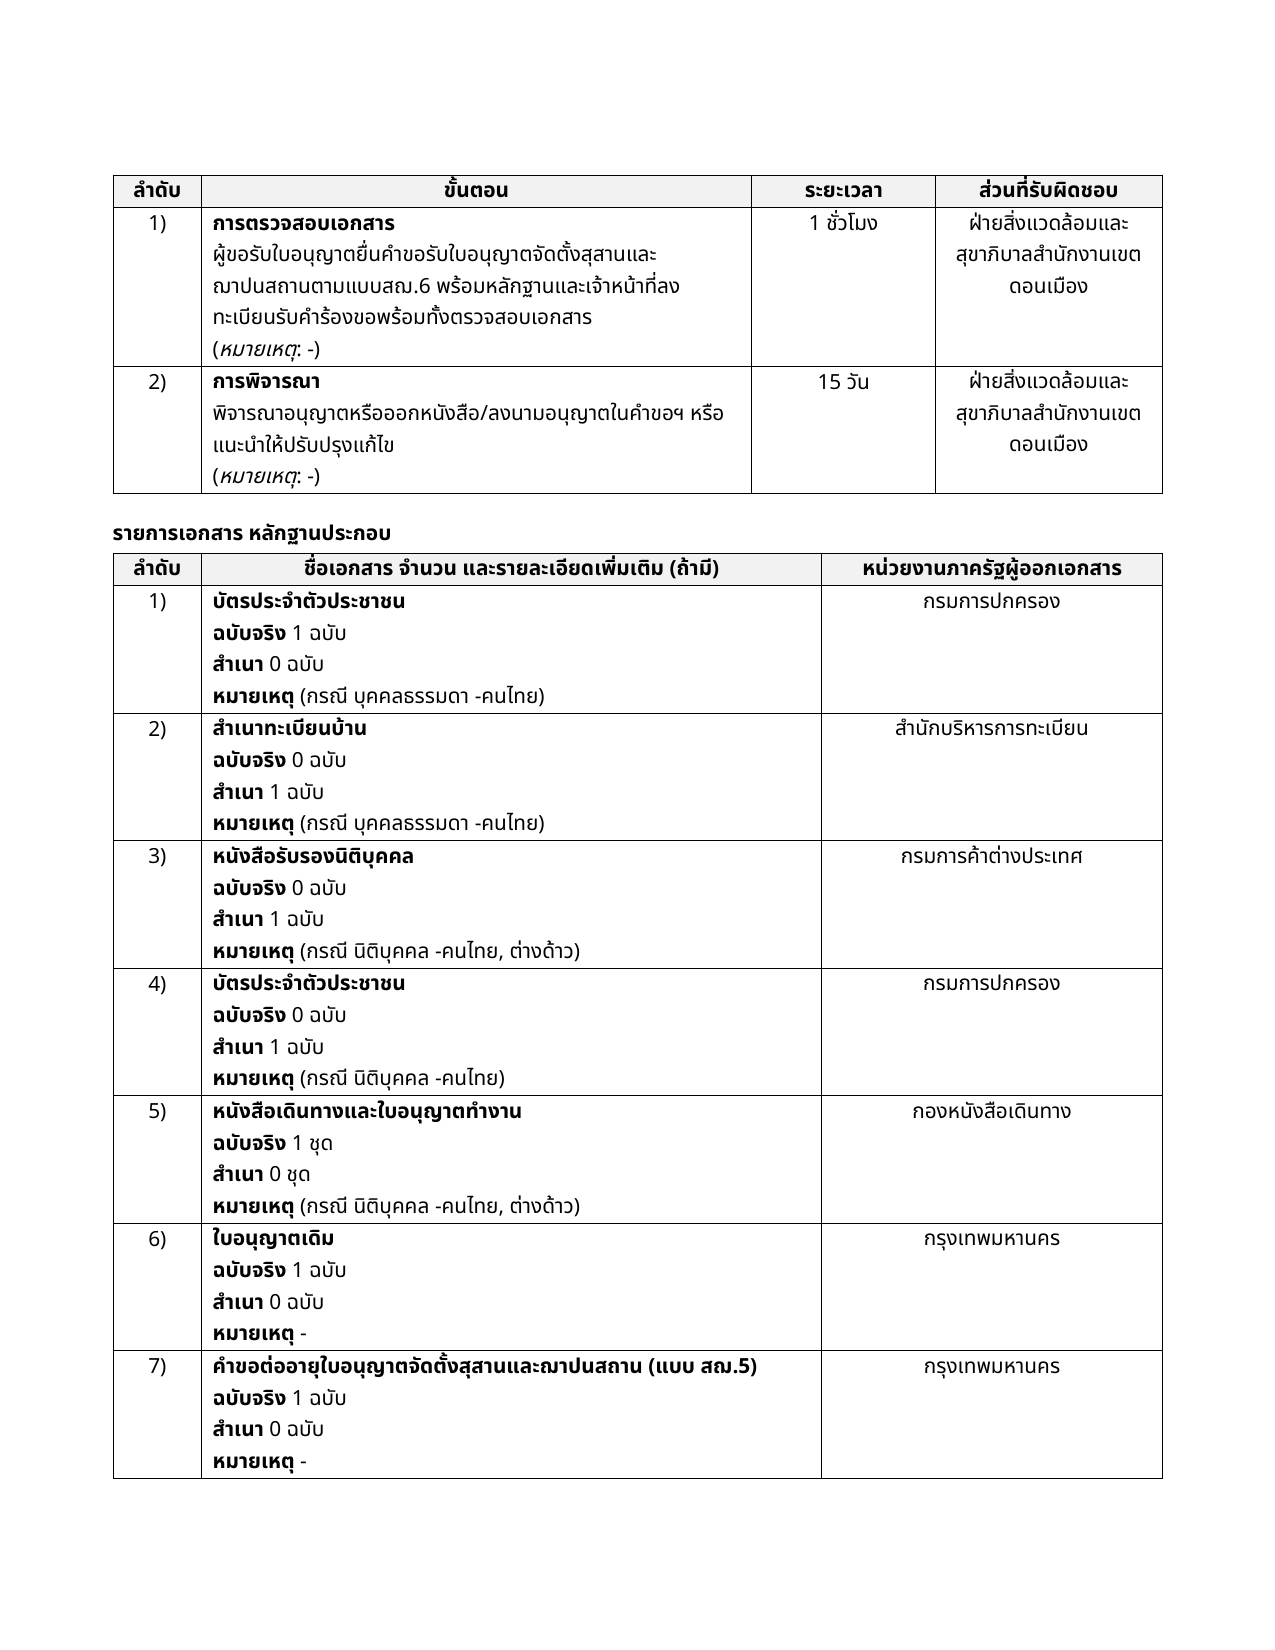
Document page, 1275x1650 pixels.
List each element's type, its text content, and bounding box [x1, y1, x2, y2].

table_cell สำเนาทะเบียนบ้าน ฉบับจริง 0 ฉบับ สำเนา 1 ฉบับ (กรณี บุคคลธรรมดา -คนไทย) [202, 714, 821, 840]
table_cell คำขอต่ออายุใบอนุญาตจัดตั้งสุสานและฌาปนสถาน (แบบ สฌ.5) ฉบับจริง 1 ฉบับ สำเนา 0 ฉบับ - [202, 1351, 821, 1478]
table_cell การพิจารณา พิจารณาอนุญาตหรือออกหนังสือ/ลงนามอนุญาตในคำขอฯ หรือแนะนำให้ปรับปรุงแก้ไข (หมายเหตุ: -) [202, 367, 751, 493]
text รายการเอกสาร หลักฐานประกอบ [112, 518, 1162, 550]
table_header ขั้นตอน [202, 176, 751, 207]
table_cell 3) [114, 841, 201, 968]
table_header ส่วนที่รับผิดชอบ [936, 176, 1162, 207]
table_cell กองหนังสือเดินทาง [822, 1096, 1162, 1223]
table_cell 15 วัน [752, 367, 935, 493]
table_cell กรุงเทพมหานคร [822, 1351, 1162, 1478]
table_cell กรมการปกครอง [822, 586, 1162, 713]
table_cell บัตรประจำตัวประชาชน ฉบับจริง 0 ฉบับ สำเนา 1 ฉบับ (กรณี นิติบุคคล -คนไทย) [202, 969, 821, 1095]
table_cell ฝ่ายสิ่งแวดล้อมและสุขาภิบาลสำนักงานเขตดอนเมือง [936, 367, 1162, 493]
table_cell 6) [114, 1224, 201, 1350]
table_header ชื่อเอกสาร จำนวน และรายละเอียดเพิ่มเติม (ถ้ามี) [202, 554, 821, 585]
table_header ระยะเวลา [752, 176, 935, 207]
table_cell กรมการค้าต่างประเทศ [822, 841, 1162, 968]
table_cell กรุงเทพมหานคร [822, 1224, 1162, 1350]
table_cell 2) [114, 714, 201, 840]
table_cell 1) [114, 208, 201, 366]
table_header ลำดับ [114, 176, 201, 207]
table_cell 1 ชั่วโมง [752, 208, 935, 366]
table_cell ใบอนุญาตเดิม ฉบับจริง 1 ฉบับ สำเนา 0 ฉบับ - [202, 1224, 821, 1350]
table_cell หนังสือรับรองนิติบุคคล ฉบับจริง 0 ฉบับ สำเนา 1 ฉบับ (กรณี นิติบุคคล -คนไทย, ต่างด้าว) [202, 841, 821, 968]
table_cell 1) [114, 586, 201, 713]
table_cell สำนักบริหารการทะเบียน [822, 714, 1162, 840]
table_cell การตรวจสอบเอกสาร ผู้ขอรับใบอนุญาตยื่นคำขอรับใบอนุญาตจัดตั้งสุสานและฌาปนสถานตามแบบสฌ.6 พร้อมหลักฐานและเจ้าหน้าที่ลงทะเบียนรับคำร้องขอพร้อมทั้งตรวจสอบเอกสาร (หมายเหตุ: -) [202, 208, 751, 366]
table_header ลำดับ [114, 554, 201, 585]
table_cell กรมการปกครอง [822, 969, 1162, 1095]
table_cell 7) [114, 1351, 201, 1478]
table_cell 4) [114, 969, 201, 1095]
table_header หน่วยงานภาครัฐผู้ออกเอกสาร [822, 554, 1162, 585]
table_cell ฝ่ายสิ่งแวดล้อมและสุขาภิบาลสำนักงานเขตดอนเมือง [936, 208, 1162, 366]
table_cell 5) [114, 1096, 201, 1223]
table_cell 2) [114, 367, 201, 493]
table_cell หนังสือเดินทางและใบอนุญาตทำงาน ฉบับจริง 1 ชุด สำเนา 0 ชุด (กรณี นิติบุคคล -คนไทย, ต่างด้าว) [202, 1096, 821, 1223]
table_cell บัตรประจำตัวประชาชน ฉบับจริง 1 ฉบับ สำเนา 0 ฉบับ (กรณี บุคคลธรรมดา -คนไทย) [202, 586, 821, 713]
